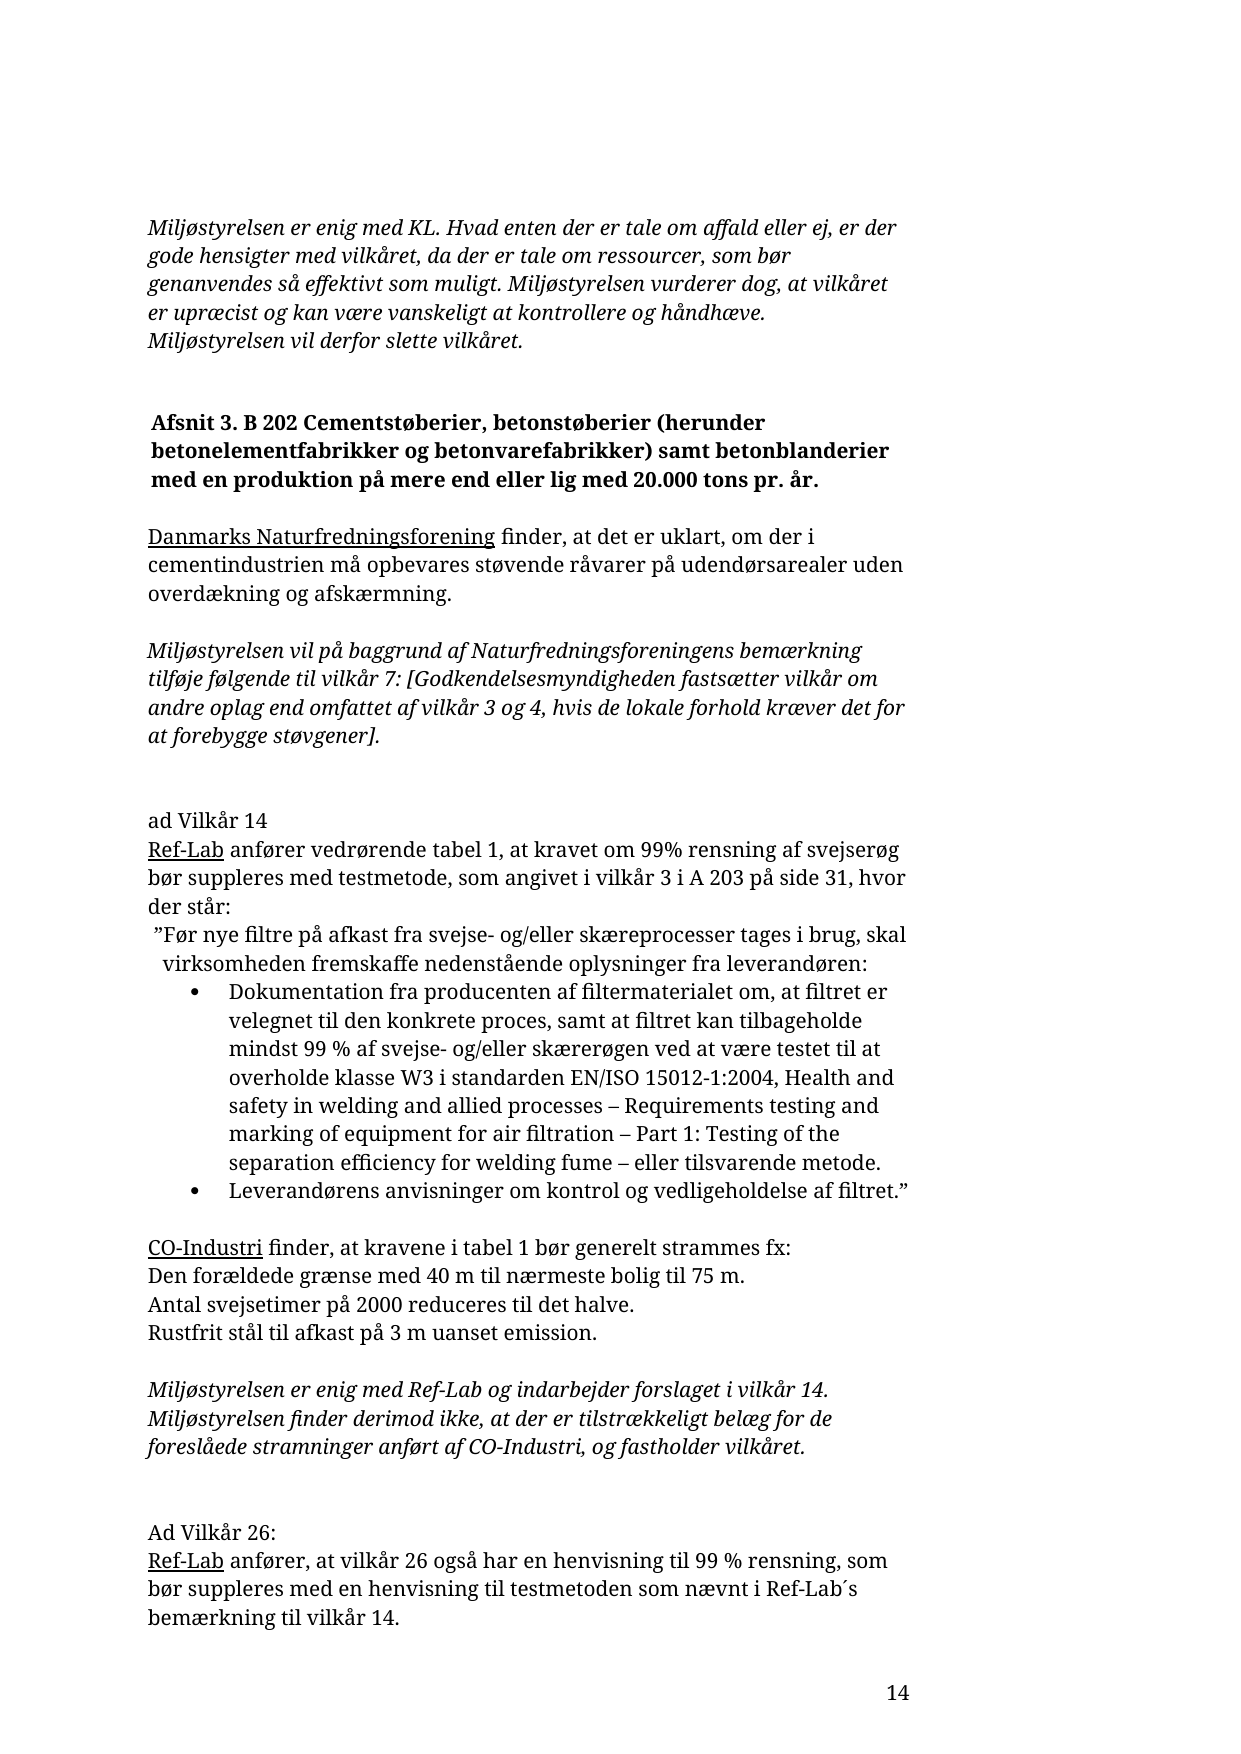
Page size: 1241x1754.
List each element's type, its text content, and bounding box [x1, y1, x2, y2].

text Afsnit 3. B 202 Cementstøberier, betonstøberier (herunder betonelementfabrikker og betonvarefabrikker) samt betonblanderier med en produktion på mere end eller lig med 20.000 tons pr. år. [151, 408, 909, 493]
text Ref-Lab anfører, at vilkår 26 også har en henvisning til 99 % rensning, som bør suppleres med en henvisning til testmetoden som nævnt i Ref-Lab´s bemærkning til vilkår 14. [148, 1546, 909, 1631]
list Dokumentation fra producenten af filtermaterialet om, at filtret er velegnet til den konkrete proces, samt at filtret kan tilbageholde mindst 99 % af svejse- og/eller skærerøgen ved at være testet til at overholde klasse W3 i standarden EN/ISO 15012-1:2004, Health and safety in welding and allied processes – Requirements testing and marking of equipment for air filtration – Part 1: Testing of the separation efficiency for welding fume – eller tilsvarende metode. [191, 977, 909, 1176]
text Miljøstyrelsen er enig med Ref-Lab og indarbejder forslaget i vilkår 14. [148, 1375, 909, 1404]
text Ad Vilkår 26: [148, 1518, 909, 1546]
text ad Vilkår 14 [148, 807, 909, 835]
text Ref-Lab anfører vedrørende tabel 1, at kravet om 99% rensning af svejserøg bør suppleres med testmetode, som angivet i vilkår 3 i A 203 på side 31, hvor der står: [148, 835, 909, 920]
text Danmarks Naturfredningsforening finder, at det er uklart, om der i cementindustrien må opbevares støvende råvarer på udendørsarealer uden overdækning og afskærmning. [148, 522, 909, 607]
text Den forældede grænse med 40 m til nærmeste bolig til 75 m. [148, 1262, 909, 1290]
text Miljøstyrelsen finder derimod ikke, at der er tilstrækkeligt belæg for de foreslåede stramninger anført af CO-Industri, og fastholder vilkåret. [148, 1404, 909, 1461]
text Miljøstyrelsen vil på baggrund af Naturfredningsforeningens bemærkning tilføje følgende til vilkår 7: [Godkendelsesmyndigheden fastsætter vilkår om andre oplag end omfattet af vilkår 3 og 4, hvis de lokale forhold kræver det for at forebygge støvgener]. [147, 636, 909, 749]
text Antal svejsetimer på 2000 reduceres til det halve. [148, 1290, 909, 1318]
text Miljøstyrelsen er enig med KL. Hvad enten der er tale om affald eller ej, er der gode hensigter med vilkåret, da der er tale om ressourcer, som bør genanvendes så effektivt som muligt. Miljøstyrelsen vurderer dog, at vilkåret er upræcist og kan være vanskeligt at kontrollere og håndhæve. Miljøstyrelsen vil derfor slette vilkåret. [148, 213, 909, 355]
text ”Før nye filtre på afkast fra svejse- og/eller skæreprocesser tages i brug, skal virksomheden fremskaffe nedenstående oplysninger fra leverandøren: [154, 920, 909, 977]
text Rustfrit stål til afkast på 3 m uanset emission. [148, 1318, 909, 1347]
list Leverandørens anvisninger om kontrol og vedligeholdelse af filtret.” [191, 1176, 909, 1205]
text CO-Industri finder, at kravene i tabel 1 bør generelt strammes fx: [148, 1233, 909, 1262]
